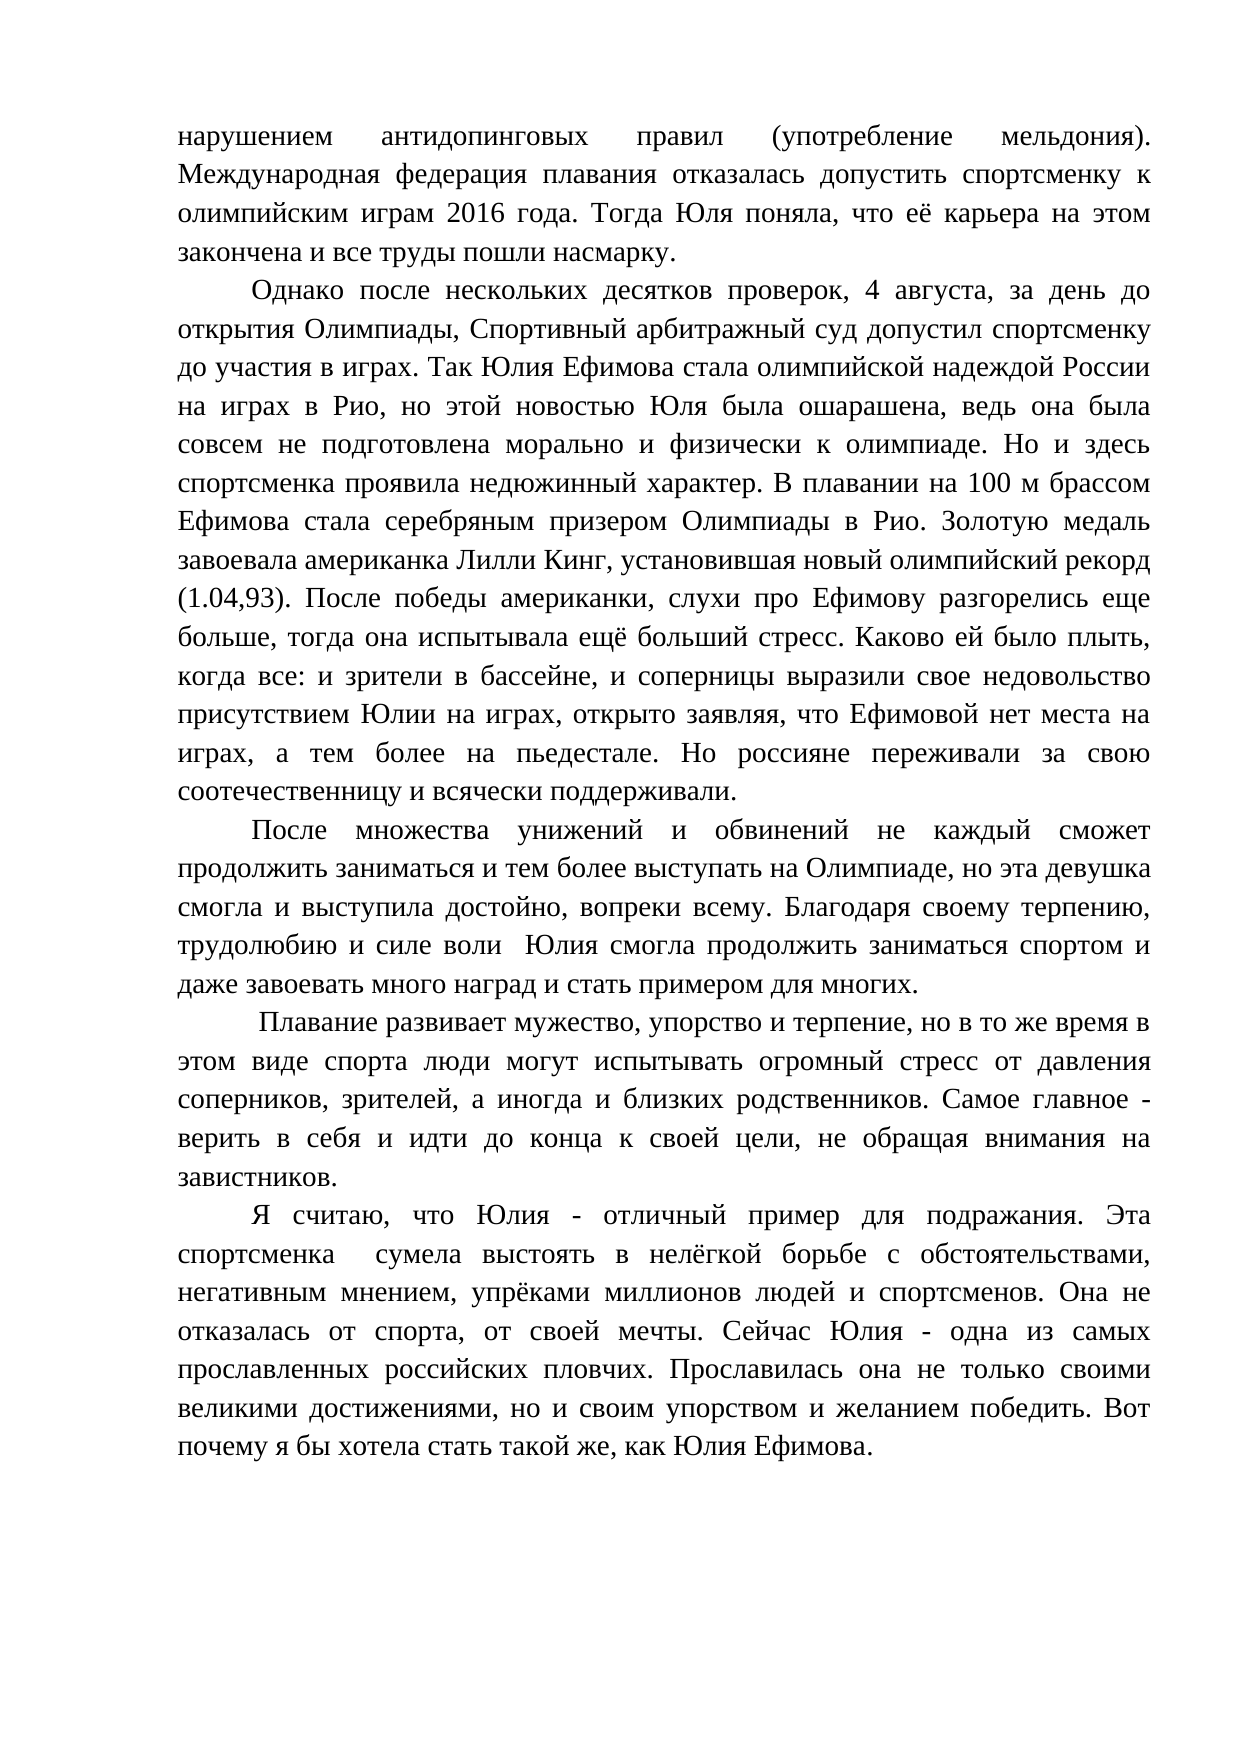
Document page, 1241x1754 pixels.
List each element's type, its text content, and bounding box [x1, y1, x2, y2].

text Однако после нескольких десятков проверок, 4 августа, за день до открытия Олимпиады, Спортивный арбитражный суд допустил спортсменку до участия в играх. Так Юлия Ефимова стала олимпийской надеждой России на играх в Рио, но этой новостью Юля была ошарашена, ведь она была совсем не подготовлена морально и физически к олимпиаде. Но и здесь спортсменка проявила недюжинный характер. В плавании на 100 м брассом Ефимова стала серебряным призером Олимпиады в Рио. Золотую медаль завоевала американка Лилли Кинг, установившая новый олимпийский рекорд (1.04,93). После победы американки, слухи про Ефимову разгорелись еще больше, тогда она испытывала ещё больший стресс. Каково ей было плыть, когда все: и зрители в бассейне, и соперницы выразили свое недовольство присутствием Юлии на играх, открыто заявляя, что Ефимовой нет места на играх, а тем более на пьедестале. Но россияне переживали за свою соотечественницу и всячески поддерживали. [177, 272, 1152, 807]
text Плавание развивает мужество, упорство и терпение, но в то же время в этом виде спорта люди могут испытывать огромный стресс от давления соперников, зрителей, а иногда и близких родственников. Самое главное - верить в себя и идти до конца к своей цели, не обращая внимания на завистников. [177, 1004, 1152, 1192]
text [177, 118, 1152, 267]
text Я считаю, что Юлия - отличный пример для подражания. Эта спортсменка сумела выстоять в нелёгкой борьбе с обстоятельствами, негативным мнением, упрёками миллионов людей и спортсменов. Она не отказалась от спорта, от своей мечты. Сейчас Юлия - одна из самых прославленных российских пловчих. Прославилась она не только своими великими достижениями, но и своим упорством и желанием победить. Вот почему я бы хотела стать такой же, как Юлия Ефимова. [177, 1197, 1152, 1462]
text После множества унижений и обвинений не каждый сможет продолжить заниматься и тем более выступать на Олимпиаде, но эта девушка смогла и выступила достойно, вопреки всему. Благодаря своему терпению, трудолюбию и силе воли Юлия смогла продолжить заниматься спортом и даже завоевать много наград и стать примером для многих. [177, 812, 1152, 999]
